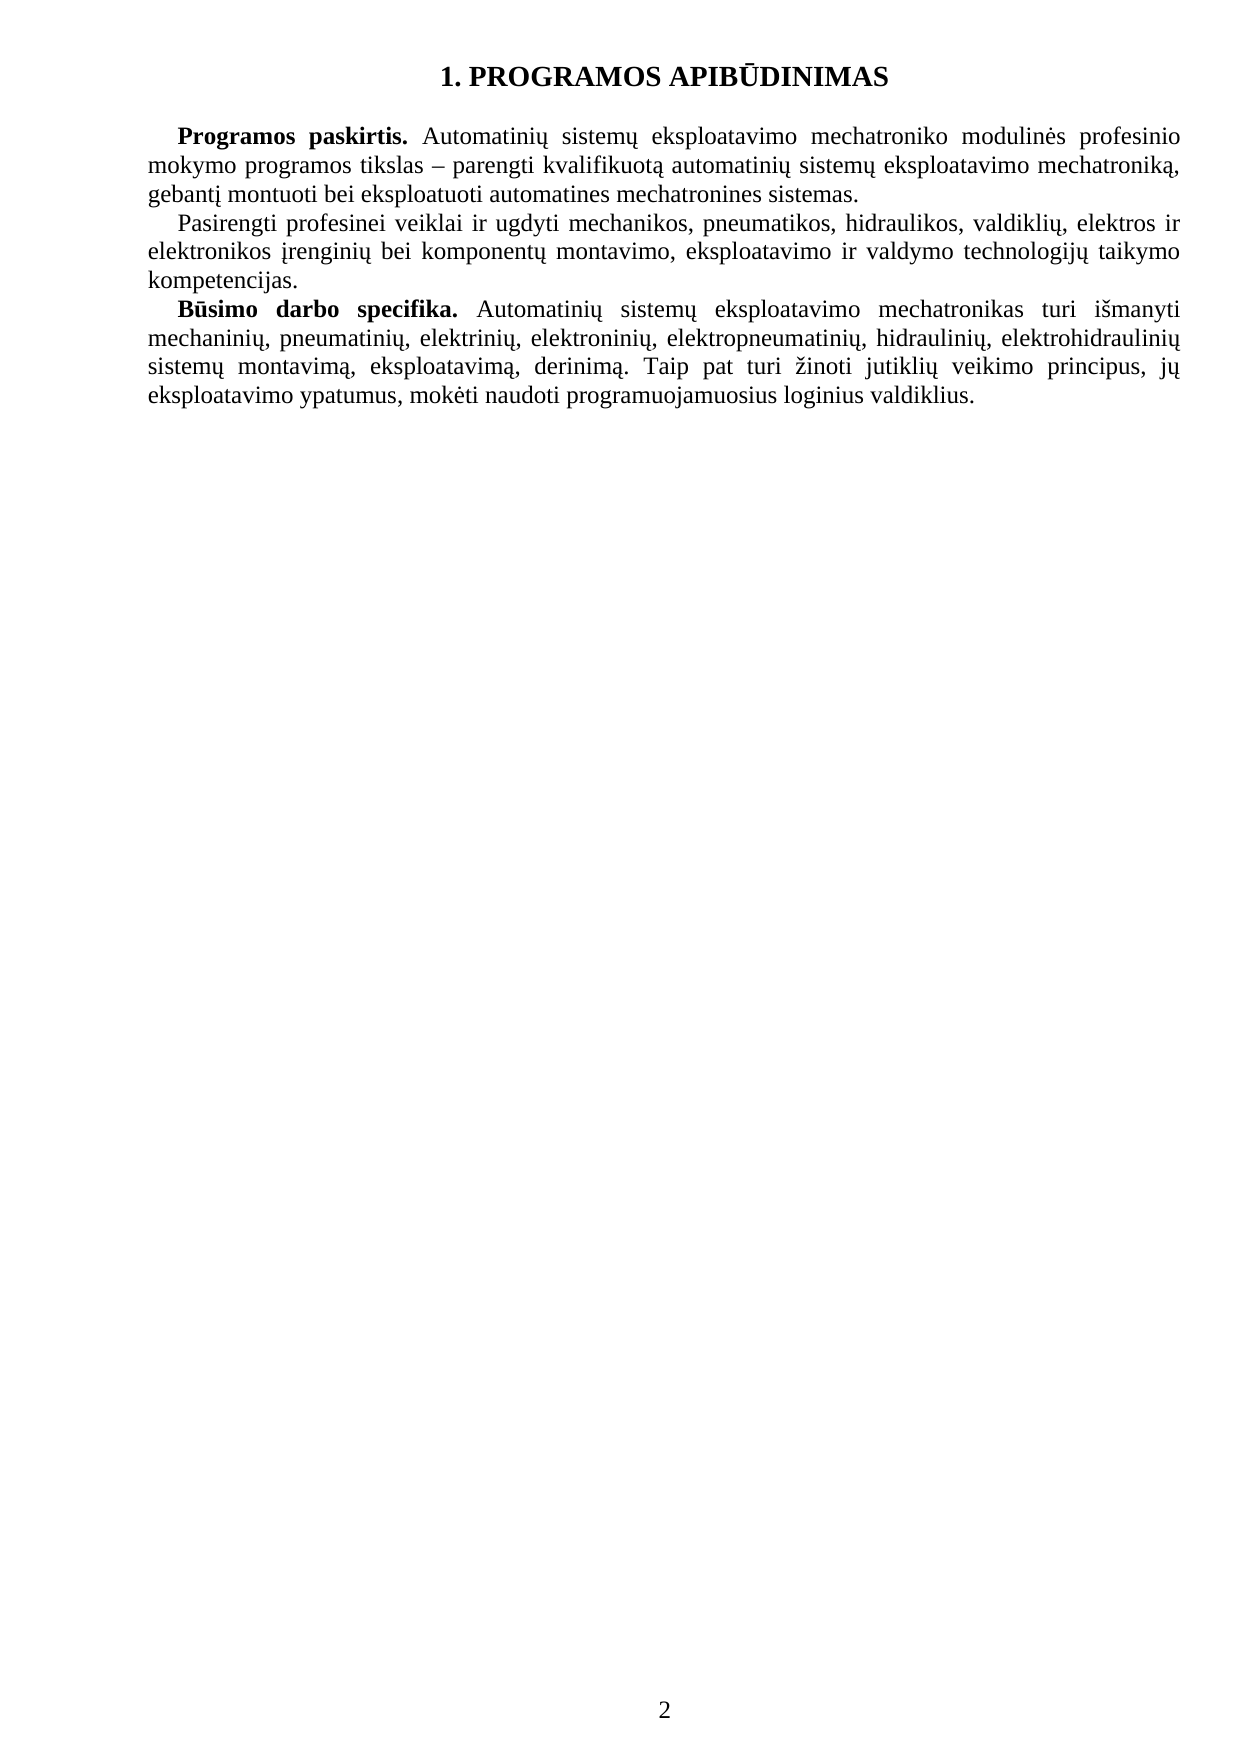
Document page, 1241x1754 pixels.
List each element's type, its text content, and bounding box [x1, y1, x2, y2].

text Pasirengti profesinei veiklai ir ugdyti mechanikos, pneumatikos, hidraulikos, valdiklių, elektros ir elektronikos įrenginių bei komponentų montavimo, eksploatavimo ir valdymo technologijų taikymo kompetencijas. [148, 208, 1181, 294]
text Programos paskirtis. Automatinių sistemų eksploatavimo mechatroniko modulinės profesinio mokymo programos tikslas – parengti kvalifikuotą automatinių sistemų eksploatavimo mechatroniką, gebantį montuoti bei eksploatuoti automatines mechatronines sistemas. [148, 121, 1181, 208]
text 1. PROGRAMOS APIBŪDINIMAS [148, 59, 1181, 93]
text Būsimo darbo specifika. Automatinių sistemų eksploatavimo mechatronikas turi išmanyti mechaninių, pneumatinių, elektrinių, elektroninių, elektropneumatinių, hidraulinių, elektrohidraulinių sistemų montavimą, eksploatavimą, derinimą. Taip pat turi žinoti jutiklių veikimo principus, jų eksploatavimo ypatumus, mokėti naudoti programuojamuosius loginius valdiklius. [148, 294, 1181, 409]
